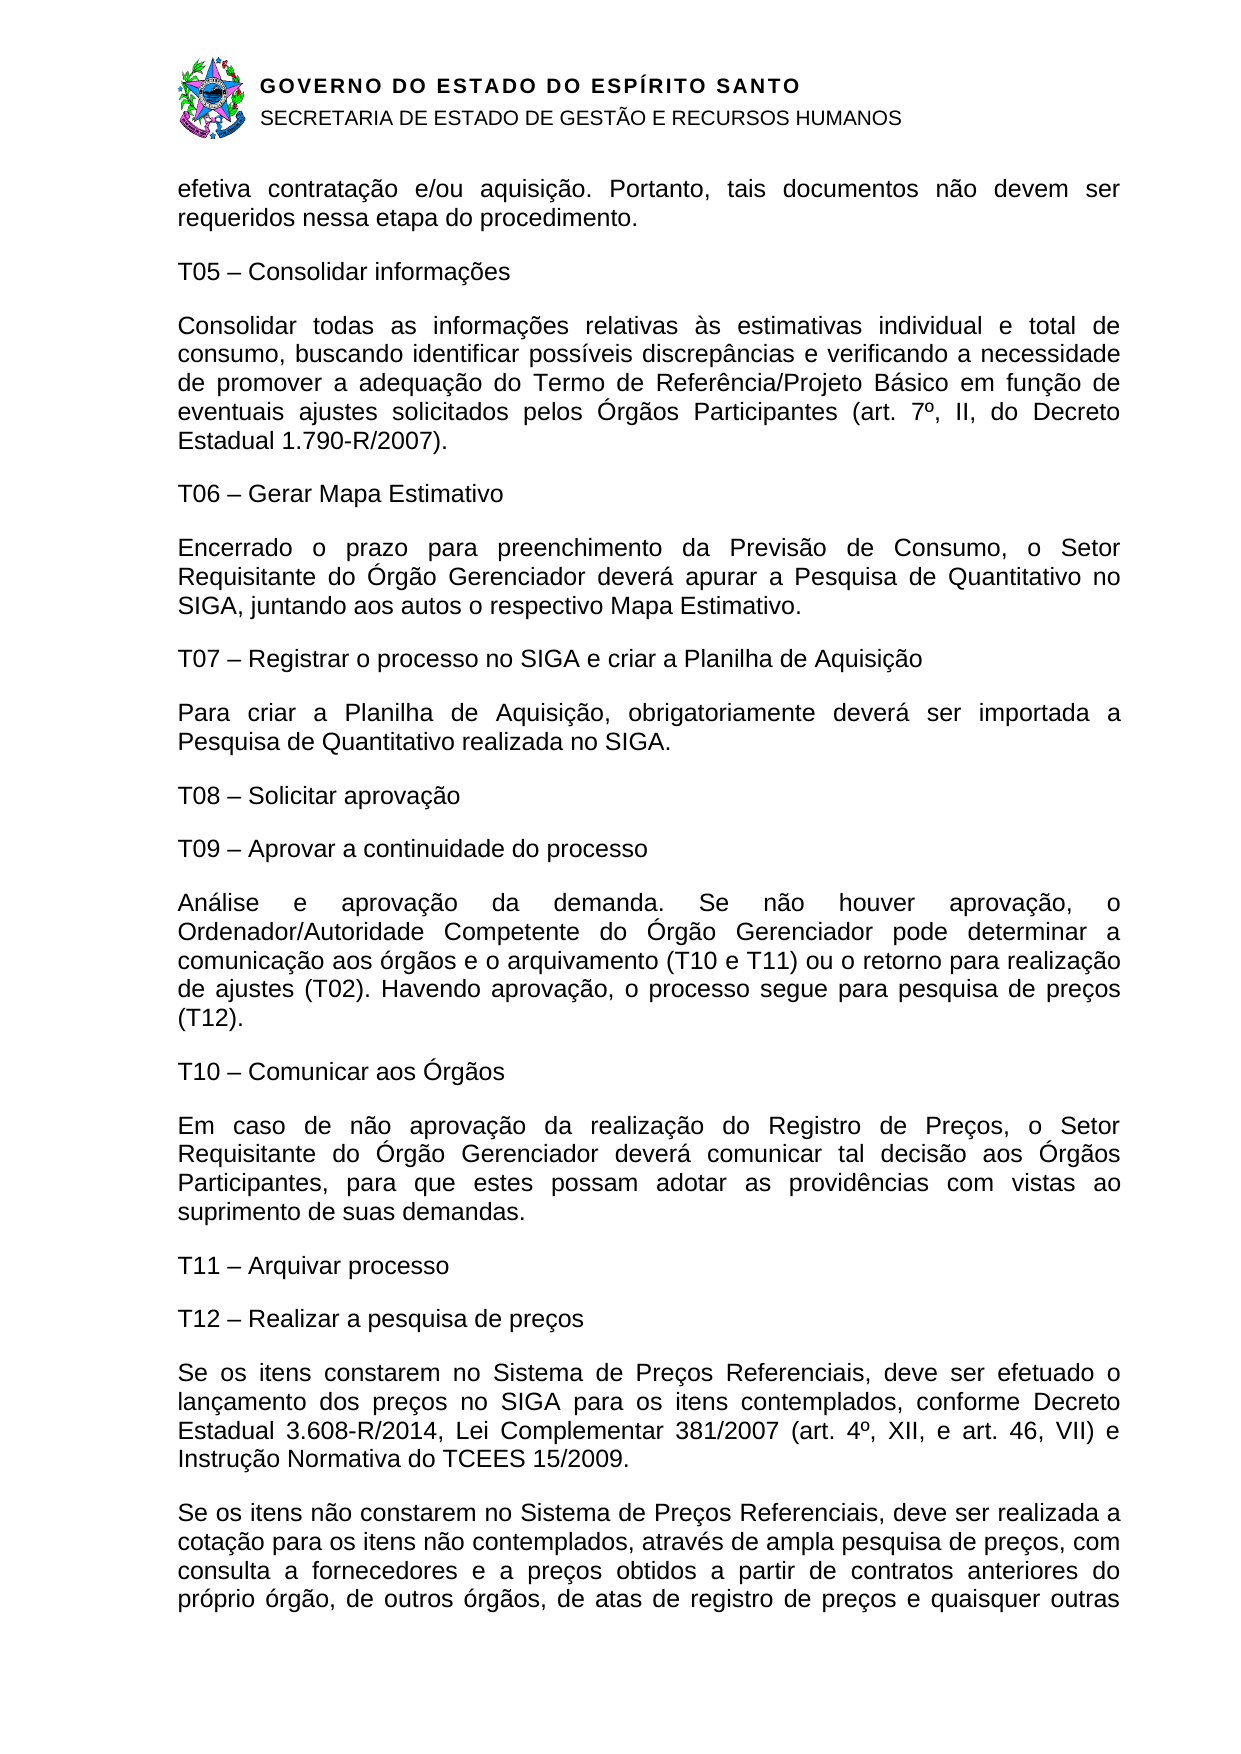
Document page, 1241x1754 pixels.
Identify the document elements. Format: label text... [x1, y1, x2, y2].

list T10 – Comunicar aos Órgãos [177, 1057, 1122, 1086]
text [177, 1498, 1122, 1613]
list T11 – Arquivar processo [177, 1251, 1122, 1279]
text Se os itens constarem no Sistema de Preços Referenciais, deve ser efetuado o lançamento dos preços no SIGA para os itens contemplados, conforme Decreto Estadual 3.608-R/2014, Lei Complementar 381/2007 (art. 4º, XII, e art. 46, VII) e Instrução Normativa do TCEES 15/2009. [177, 1358, 1122, 1473]
list Para criar a Planilha de Aquisição, obrigatoriamente deverá ser importada a Pesquisa de Quantitativo realizada no SIGA. [177, 698, 1122, 756]
list T06 – Gerar Mapa Estimativo [177, 479, 1122, 508]
list Encerrado o prazo para preenchimento da Previsão de Consumo, o Setor Requisitante do Órgão Gerenciador deverá apurar a Pesquisa de Quantitativo no SIGA, juntando aos autos o respectivo Mapa Estimativo. [177, 533, 1122, 619]
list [177, 174, 1122, 232]
list T07 – Registrar o processo no SIGA e criar a Planilha de Aquisição [177, 644, 1122, 673]
picture [177, 57, 246, 139]
list T12 – Realizar a pesquisa de preços [177, 1304, 1122, 1333]
list Análise e aprovação da demanda. Se não houver aprovação, o Ordenador/Autoridade Competente do Órgão Gerenciador pode determinar a comunicação aos órgãos e o arquivamento (T10 e T11) ou o retorno para realização de ajustes (T02). Havendo aprovação, o processo segue para pesquisa de preços (T12). [177, 888, 1122, 1032]
list T08 – Solicitar aprovação [177, 781, 1122, 809]
list T05 – Consolidar informações [177, 257, 1122, 286]
list Em caso de não aprovação da realização do Registro de Preços, o Setor Requisitante do Órgão Gerenciador deverá comunicar tal decisão aos Órgãos Participantes, para que estes possam adotar as providências com vistas ao suprimento de suas demandas. [177, 1111, 1122, 1226]
list T09 – Aprovar a continuidade do processo [177, 834, 1122, 863]
list Consolidar todas as informações relativas às estimativas individual e total de consumo, buscando identificar possíveis discrepâncias e verificando a necessidade de promover a adequação do Termo de Referência/Projeto Básico em função de eventuais ajustes solicitados pelos Órgãos Participantes (art. 7º, II, do Decreto Estadual 1.790-R/2007). [177, 311, 1122, 454]
